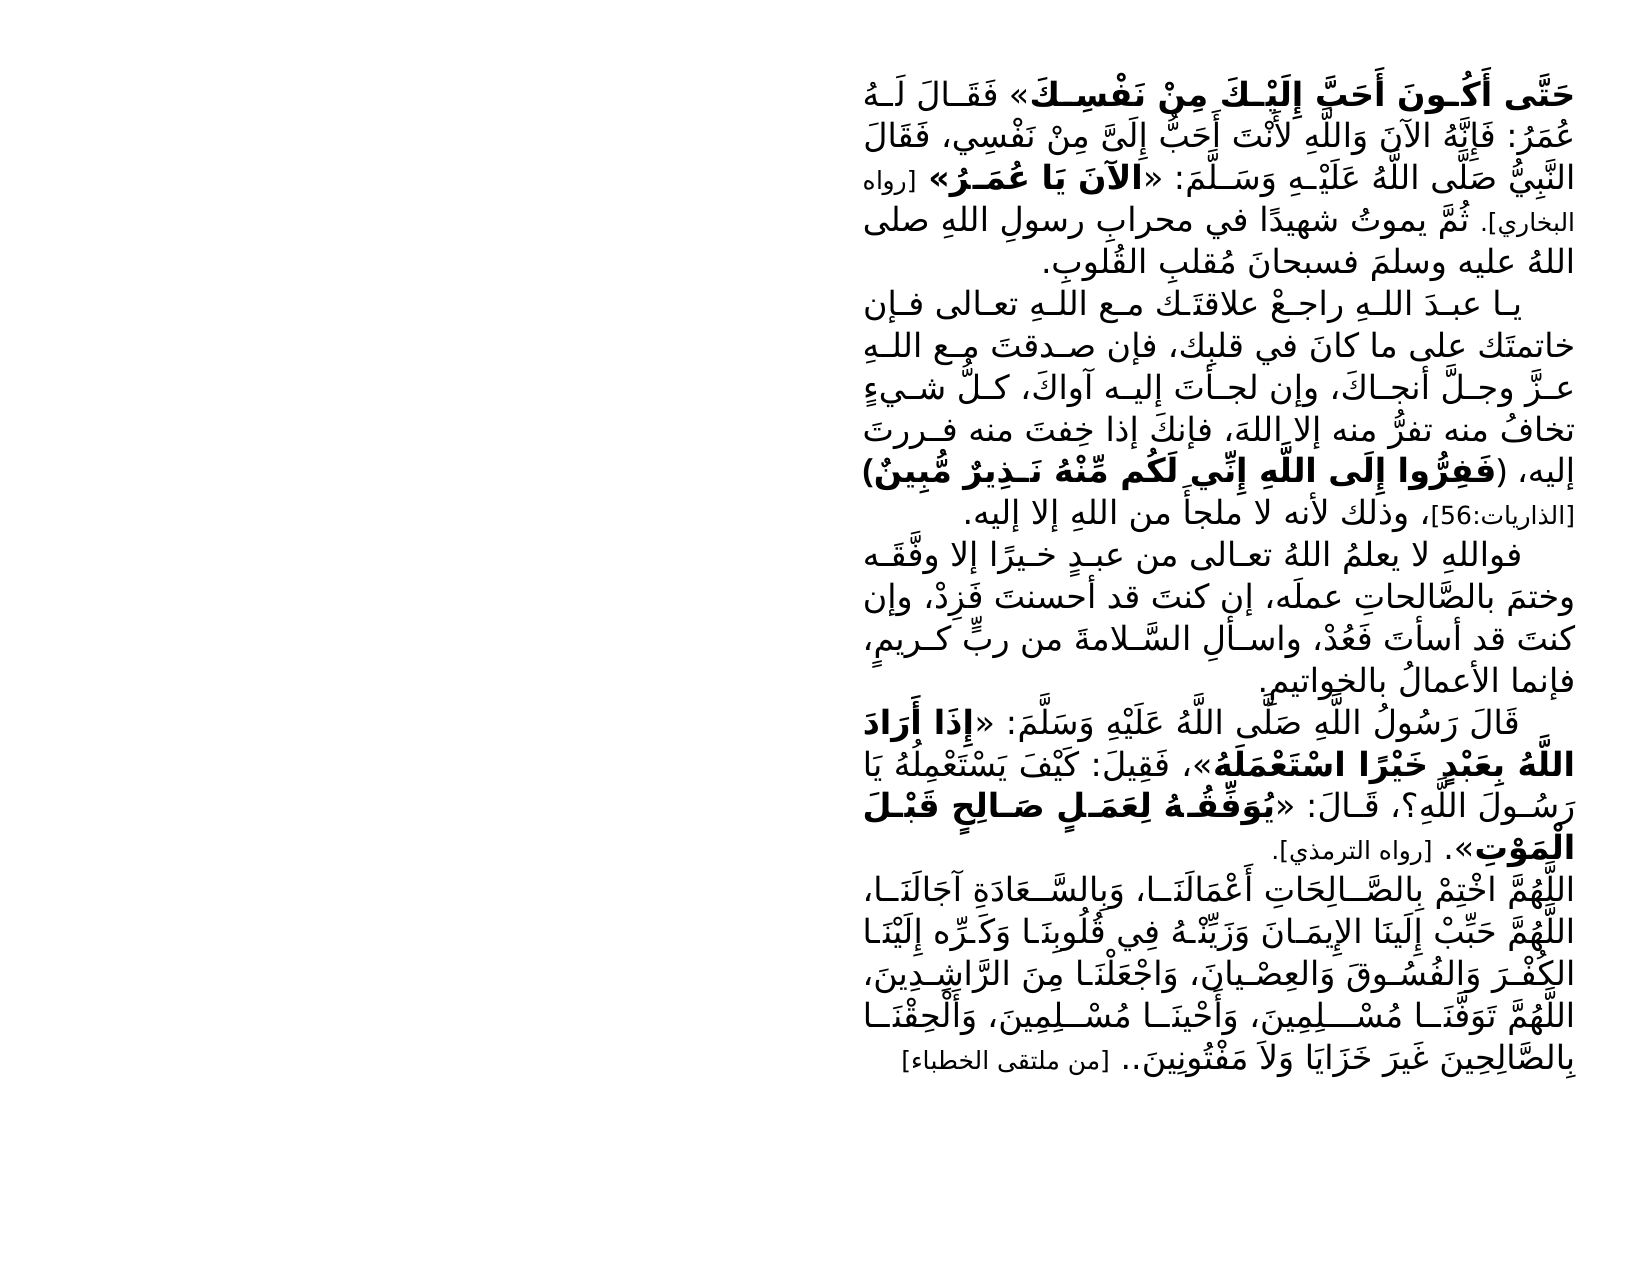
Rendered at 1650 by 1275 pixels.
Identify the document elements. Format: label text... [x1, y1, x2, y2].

text فواللهِ لا يعلمُ اللهُ تعالى من عبدٍ خيرًا إلا وفَّقَه وختمَ بالصَّالحاتِ عملَه، إن كنتَ قد أحسنتَ فَزِدْ، وإن كنتَ قد أسأتَ فَعُدْ، واسألِ السَّلامةَ من ربٍّ كريمٍ، فإنما الأعمالُ بالخواتيمِ. [862, 536, 1575, 700]
text يا عبدَ اللهِ راجعْ علاقتَك مع اللهِ تعالى فإن خاتمتَك على ما كانَ في قلبِك، فإن صدقتَ مع اللهِ عزَّ وجلَّ أنجاكَ، وإن لجأتَ إليه آواكَ، كلُّ شيءٍ تخافُ منه تفرُّ منه إلا اللهَ، فإنكَ إذا خِفتَ منه فررتَ إليه، ﴿فَفِرُّوا إِلَى اللَّهِ إِنِّي لَكُم مِّنْهُ نَذِيرٌ مُّبِينٌ﴾ [الذاريات:56]، وذلك لأنه لا ملجأَ من اللهِ إلا إليه. [862, 284, 1575, 533]
text قَالَ رَسُولُ اللَّهِ صَلَّى اللَّهُ عَلَيْهِ وَسَلَّمَ: «إِذَا أَرَادَ اللَّهُ بِعَبْدٍ خَيْرًا اسْتَعْمَلَهُ»، فَقِيلَ: كَيْفَ يَسْتَعْمِلُهُ يَا رَسُولَ اللَّهِ؟، قَالَ: «يُوَفِّقُهُ لِعَمَلٍ صَالِحٍ قَبْلَ الْمَوْتِ». [رواه الترمذي]. [862, 703, 1575, 868]
text اللَّهُمَّ اخْتِمْ بِالصَّالِحَاتِ أَعْمَالَنَا، وَبِالسَّعَادَةِ آجَالَنَا، اللَّهُمَّ حَبِّبْ إِلَينَا الإِيمَانَ وَزَيِّنْهُ فِي قُلُوبِنَا وَكَرِّه إِلَيْنَا الكُفْرَ وَالفُسُوقَ وَالعِصْيانَ، وَاجْعَلْنَا مِنَ الرَّاشِدِينَ، اللَّهُمَّ تَوَفَّنَا مُسْـلِمِينَ، وَأَحْينَا مُسْلِمِينَ، وَأَلْحِقْنَا بِالصَّالِحِينَ غَيرَ خَزَايَا وَلاَ مَفْتُونِينَ.. [من ملتقى الخطباء] [862, 871, 1575, 1077]
